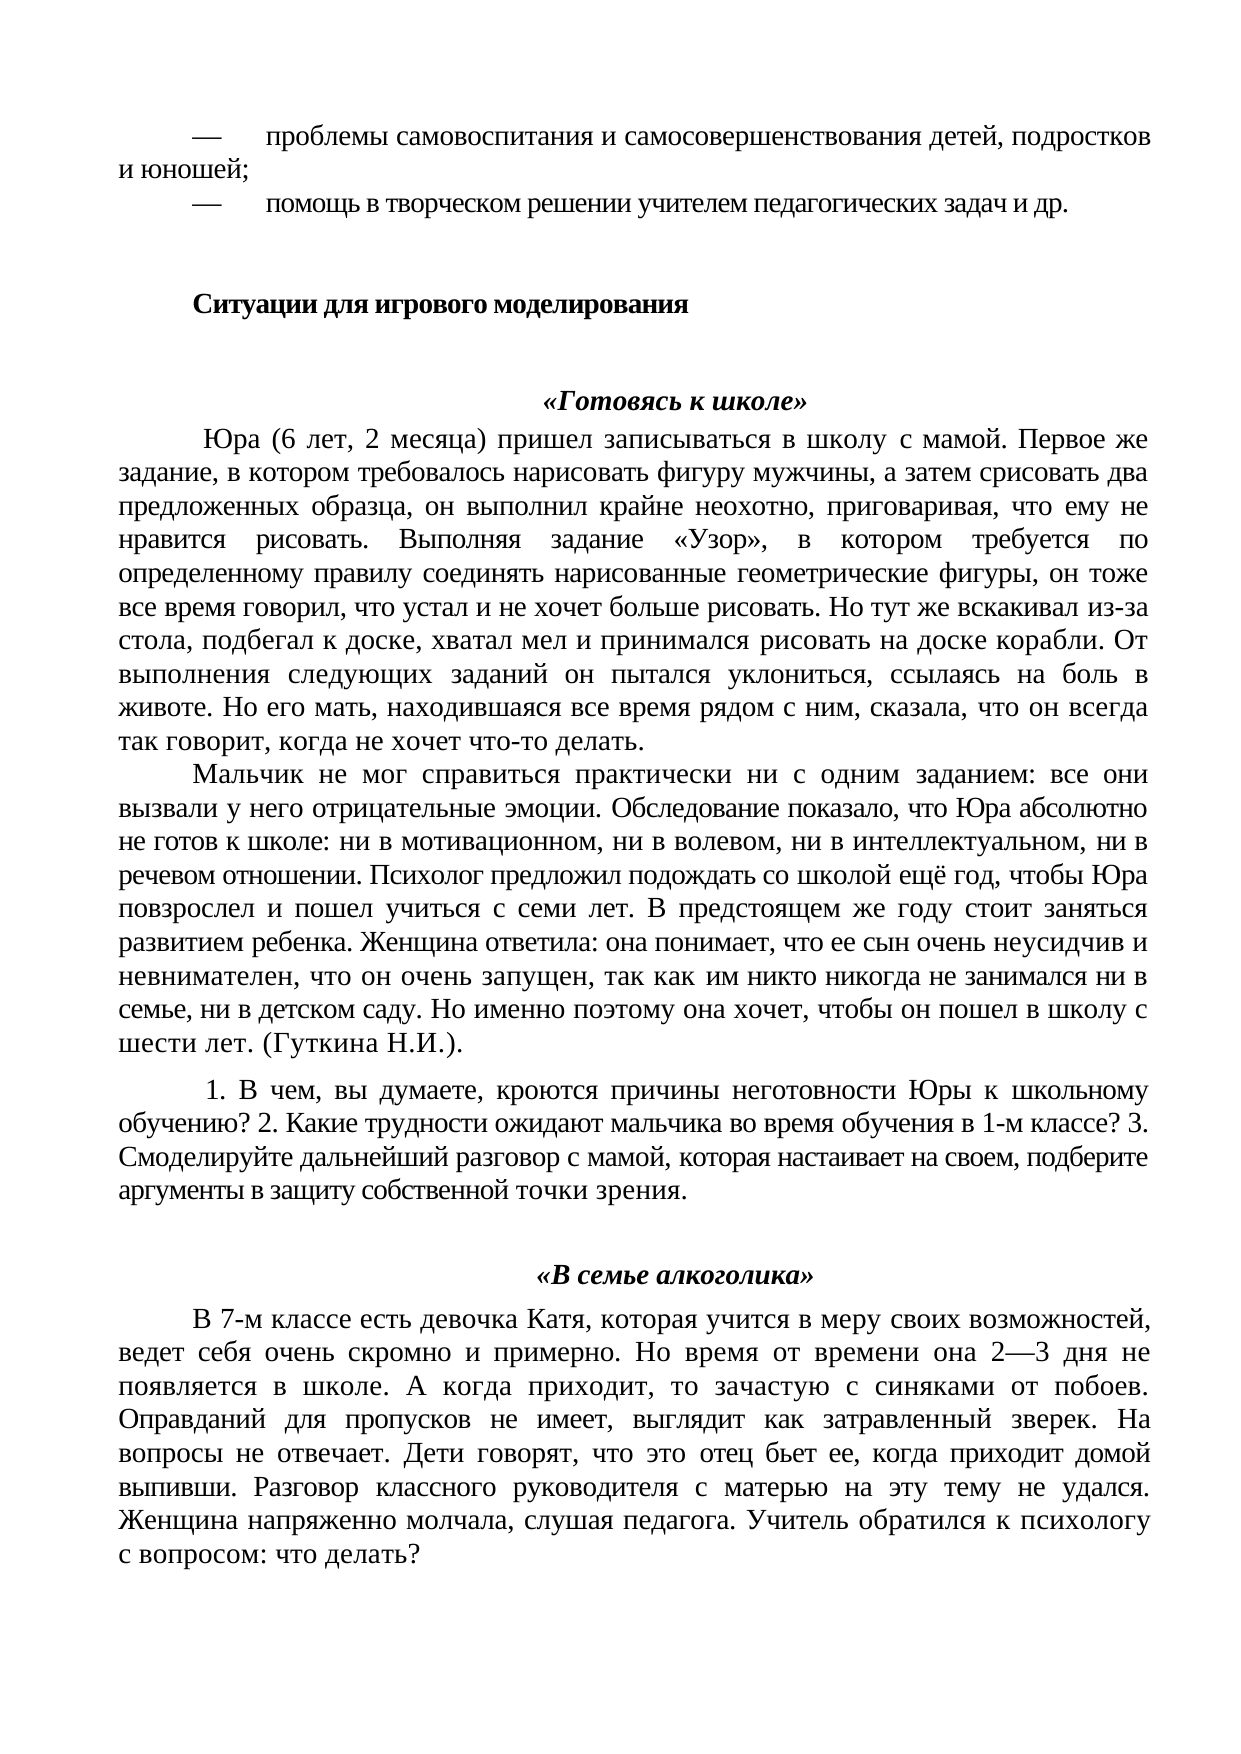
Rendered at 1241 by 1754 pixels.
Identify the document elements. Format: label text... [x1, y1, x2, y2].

list проблемы самовоспитания и самосовершенствования детей, подростков и юношей; [118, 118, 1152, 185]
text Юра (6 лет, 2 месяца) пришел записываться в школу с мамой. Первое же задание, в котором требовалось нарисовать фигуру мужчины, а затем срисовать два предложенных образца, он выполнил крайне неохотно, приговаривая, что ему не нравится рисовать. Выполняя задание «Узор», в котором требуется по определенному правилу соединять нарисованные геометрические фигуры, он тоже все время говорил, что устал и не хочет больше рисовать. Но тут же вскакивал из-за стола, подбегал к доске, хватал мел и принимался рисовать на доске корабли. От выполнения следующих заданий он пытался уклониться, ссылаясь на боль в животе. Но его мать, находившаяся все время рядом с ним, сказала, что он всегда так говорит, когда не хочет что-то делать. [118, 421, 1149, 756]
text «В семье алкоголика» [118, 1257, 1152, 1291]
text В 7-м классе есть девочка Катя, которая учится в меру своих возможностей, ведет себя очень скромно и примерно. Но время от времени она 2—3 дня не появляется в школе. А когда приходит, то зачастую с синяками от побоев. Оправданий для пропусков не имеет, выглядит как затравленный зверек. На вопросы не отвечает. Дети говорят, что это отец бьет ее, когда приходит домой выпивши. Разговор классного руководителя с матерью на эту тему не удался. Женщина напряженно молчала, слушая педагога. Учитель обратился к психологу с вопросом: что делать? [118, 1301, 1151, 1569]
text Ситуации для игрового моделирования [192, 286, 1152, 319]
list помощь в творческом решении учителем педагогических задач и др. [118, 185, 1152, 219]
text Мальчик не мог справиться практически ни с одним заданием: все они вызвали у него отрицательные эмоции. Обследование показало, что Юра абсолютно не готов к школе: ни в мотивационном, ни в волевом, ни в интеллектуальном, ни в речевом отношении. Психолог предложил подождать со школой ещё год, чтобы Юра повзрослел и пошел учиться с семи лет. В предстоящем же году стоит заняться развитием ребенка. Женщина ответила: она понимает, что ее сын очень неусидчив и невнимателен, что он очень запущен, так как им никто никогда не занимался ни в семье, ни в детском саду. Но именно поэтому она хочет, чтобы он пошел в школу с шести лет. (Гуткина Н.И.). [118, 756, 1148, 1058]
text 1. В чем, вы думаете, кроются причины неготовности Юры к школьному обучению? 2. Какие трудности ожидают мальчика во время обучения в 1-м классе? 3. Смоделируйте дальнейший разговор с мамой, которая настаивает на своем, подберите аргументы в защиту собственной точки зрения. [118, 1072, 1149, 1206]
text «Готовясь к школе» [118, 383, 1152, 416]
